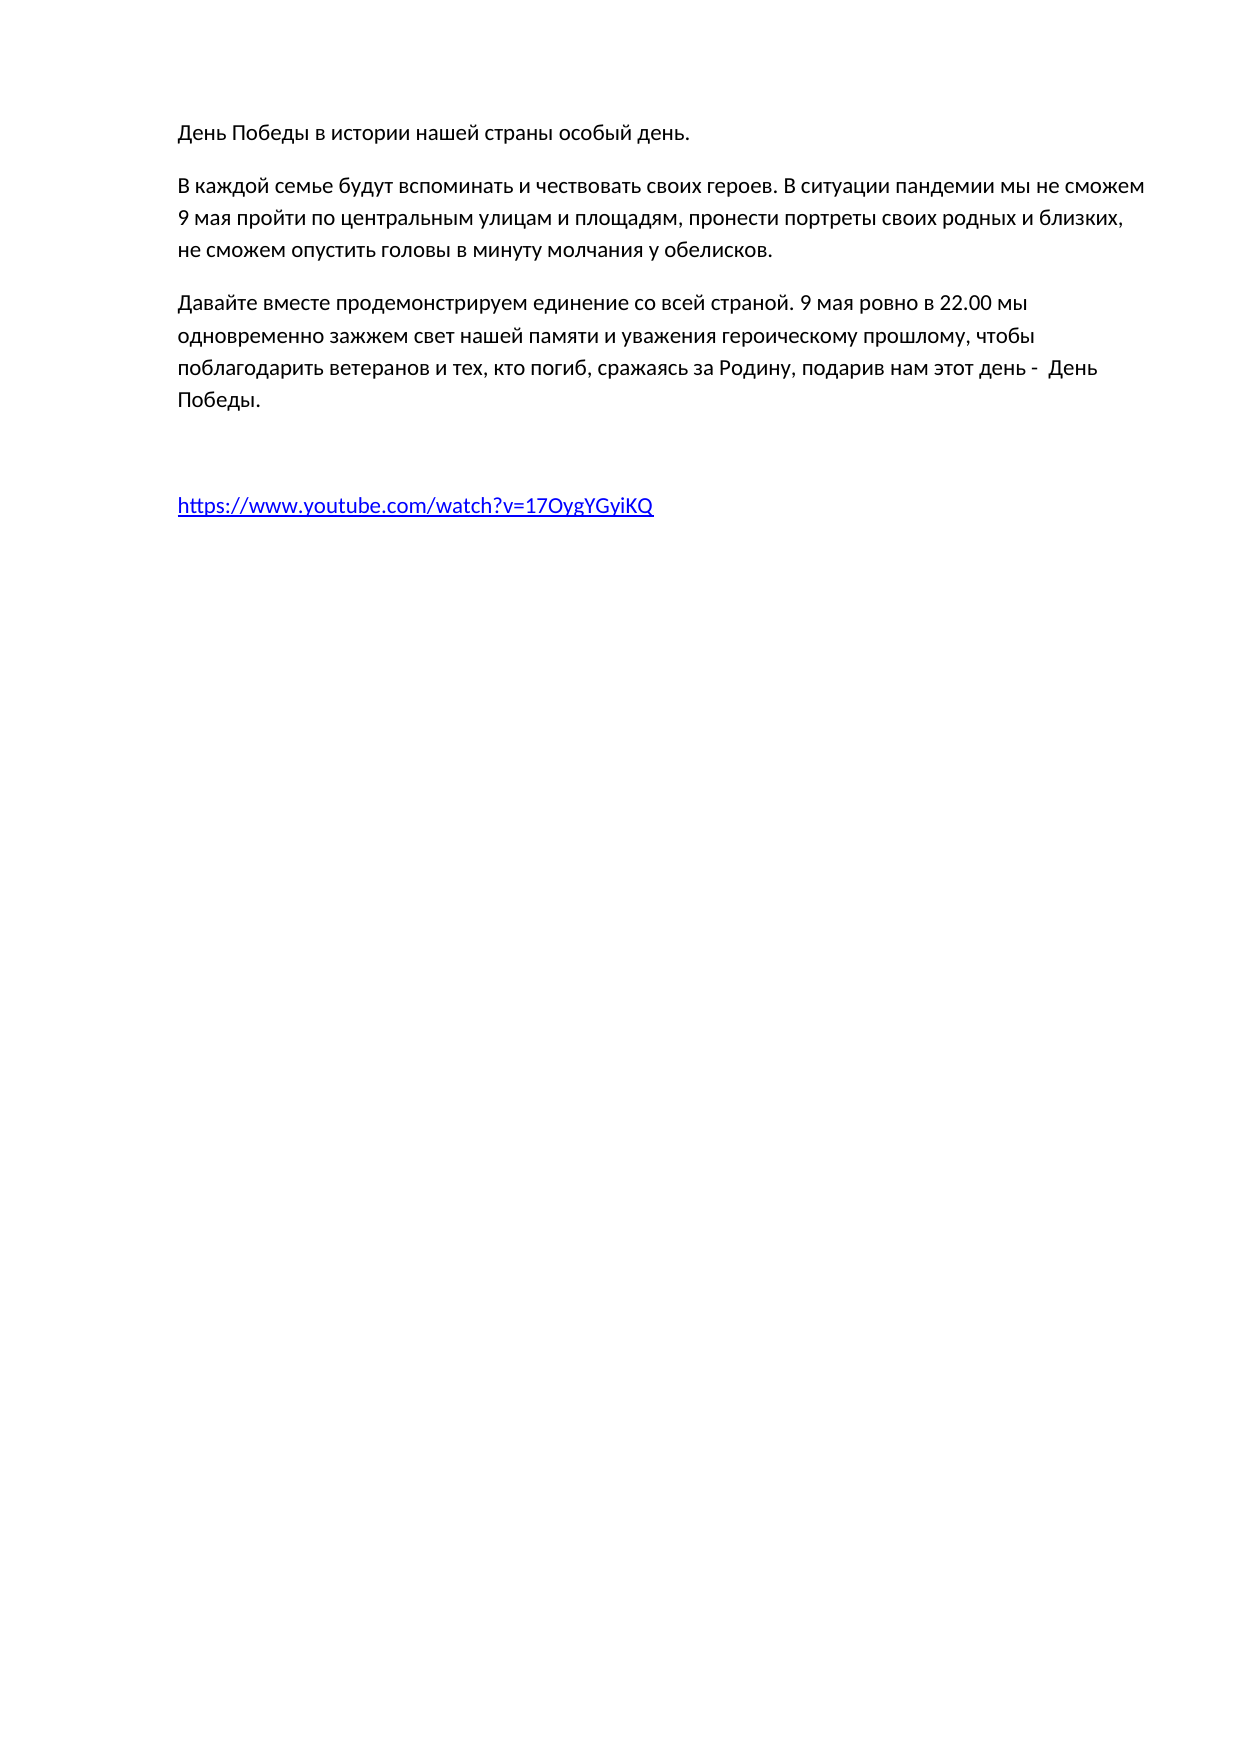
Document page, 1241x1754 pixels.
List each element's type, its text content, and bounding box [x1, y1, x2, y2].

text В каждой семье будут вспоминать и чествовать своих героев. В ситуации пандемии мы не сможем 9 мая пройти по центральным улицам и площадям, пронести портреты своих родных и близких, не сможем опустить головы в минуту молчания у обелисков. [177, 171, 1152, 263]
text https://www.youtube.com/watch?v=17OygYGyiKQ [177, 491, 1152, 519]
text День Победы в истории нашей страны особый день. [177, 118, 1152, 146]
text Давайте вместе продемонстрируем единение со всей страной. 9 мая ровно в 22.00 мы одновременно зажжем свет нашей памяти и уважения героическому прошлому, чтобы поблагодарить ветеранов и тех, кто погиб, сражаясь за Родину, подарив нам этот день - День Победы. [177, 288, 1152, 413]
